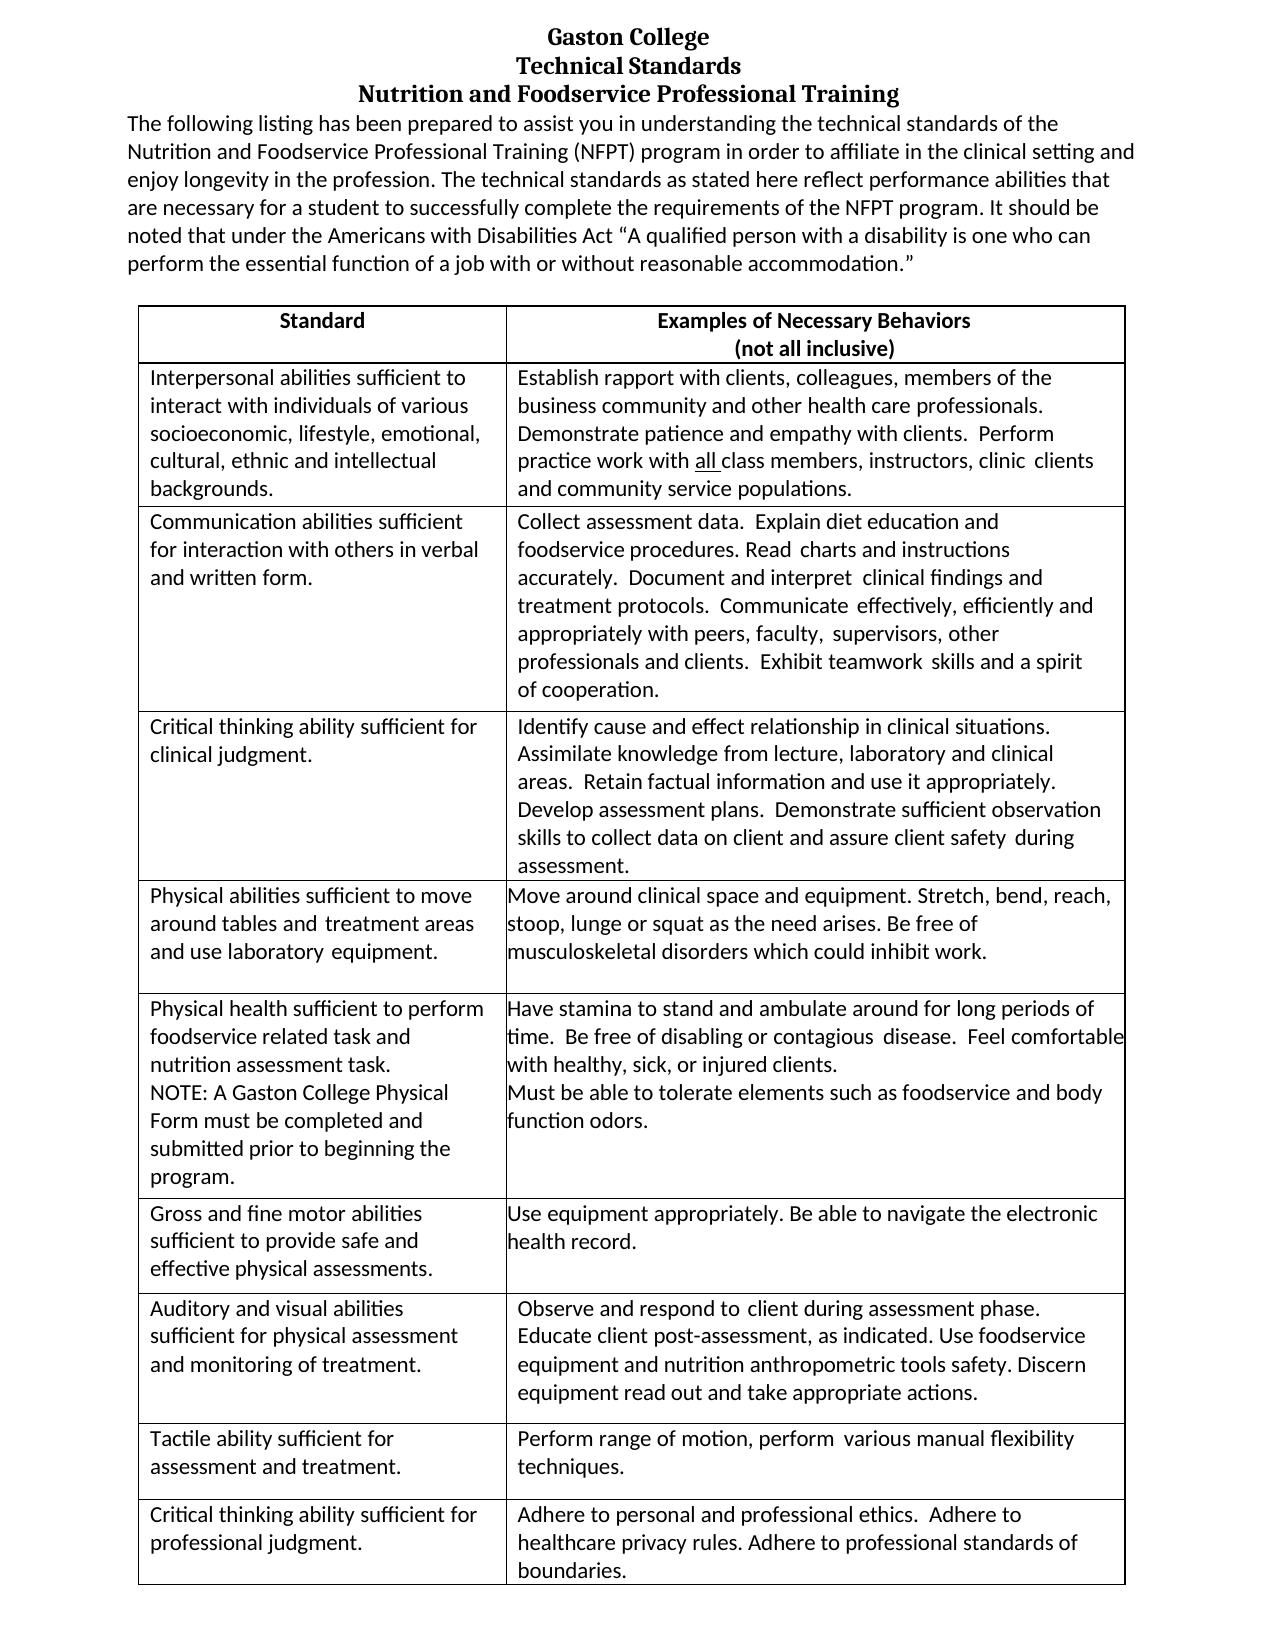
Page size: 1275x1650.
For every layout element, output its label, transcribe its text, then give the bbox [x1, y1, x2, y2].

text The following listing has been prepared to assist you in understanding the technical standards of the Nutrition and Foodservice Professional Training (NFPT) program in order to affiliate in the clinical setting and enjoy longevity in the profession. The technical standards as stated here reflect performance abilities that are necessary for a student to successfully complete the requirements of the NFPT program. It should be noted that under the Americans with Disabilities Act “A qualified person with a disability is one who can perform the essential function of a job with or without reasonable accommodation.” [127, 109, 1137, 277]
table_cell Auditory and visual abilities sufficient for physical assessment and monitoring of treatment. [139, 1294, 506, 1423]
table_cell Identify cause and effect relationship in clinical situations. Assimilate knowledge from lecture, laboratory and clinical areas. Retain factual information and use it appropriately. Develop assessment plans. Demonstrate sufficient observation skills to collect data on client and assure client safety during assessment. [507, 712, 1124, 879]
table_cell Have stamina to stand and ambulate around for long periods of time. Be free of disabling or contagious disease. Feel comfortable with healthy, sick, or injured clients. Must be able to tolerate elements such as foodservice and body function odors. [507, 994, 1124, 1198]
table_cell Move around clinical space and equipment. Stretch, bend, reach, stoop, lunge or squat as the need arises. Be free of musculoskeletal disorders which could inhibit work. [507, 881, 1124, 993]
table_header Standard [139, 307, 506, 362]
table_cell Critical thinking ability sufficient for professional judgment. [139, 1500, 506, 1584]
table_cell Adhere to personal and professional ethics. Adhere to healthcare privacy rules. Adhere to professional standards of boundaries. [507, 1500, 1124, 1584]
table_cell Tactile ability sufficient for assessment and treatment. [139, 1424, 506, 1498]
table_cell Interpersonal abilities sufficient to interact with individuals of various socioeconomic, lifestyle, emotional, cultural, ethnic and intellectual backgrounds. [139, 364, 506, 506]
table_cell Physical abilities sufficient to move around tables and treatment areas and use laboratory equipment. [139, 881, 506, 993]
table_cell Establish rapport with clients, colleagues, members of the business community and other health care professionals. Demonstrate patience and empathy with clients. Perform practice work with all class members, instructors, clinic clients and community service populations. [507, 364, 1124, 506]
table_cell Use equipment appropriately. Be able to navigate the electronic health record. [507, 1199, 1124, 1292]
table_cell Critical thinking ability sufficient for clinical judgment. [139, 712, 506, 879]
table_cell Physical health sufficient to perform foodservice related task and nutrition assessment task. NOTE: A Gaston College Physical Form must be completed and submitted prior to beginning the program. [139, 994, 506, 1198]
subtitle Gaston College [127, 23, 1130, 52]
subtitle Nutrition and Foodservice Professional Training [127, 80, 1130, 109]
table_cell Perform range of motion, perform various manual flexibility techniques. [507, 1424, 1124, 1498]
table_cell Communication abilities sufficient for interaction with others in verbal and written form. [139, 507, 506, 711]
table_cell Gross and fine motor abilities sufficient to provide safe and effective physical assessments. [139, 1199, 506, 1292]
table_header Examples of Necessary Behaviors (not all inclusive) [507, 307, 1124, 362]
table_cell Observe and respond to client during assessment phase. Educate client post-assessment, as indicated. Use foodservice equipment and nutrition anthropometric tools safety. Discern equipment read out and take appropriate actions. [507, 1294, 1124, 1423]
subtitle Technical Standards [127, 52, 1130, 80]
table_cell Collect assessment data. Explain diet education and foodservice procedures. Read charts and instructions accurately. Document and interpret clinical findings and treatment protocols. Communicate effectively, efficiently and appropriately with peers, faculty, supervisors, other professionals and clients. Exhibit teamwork skills and a spirit of cooperation. [507, 507, 1124, 711]
